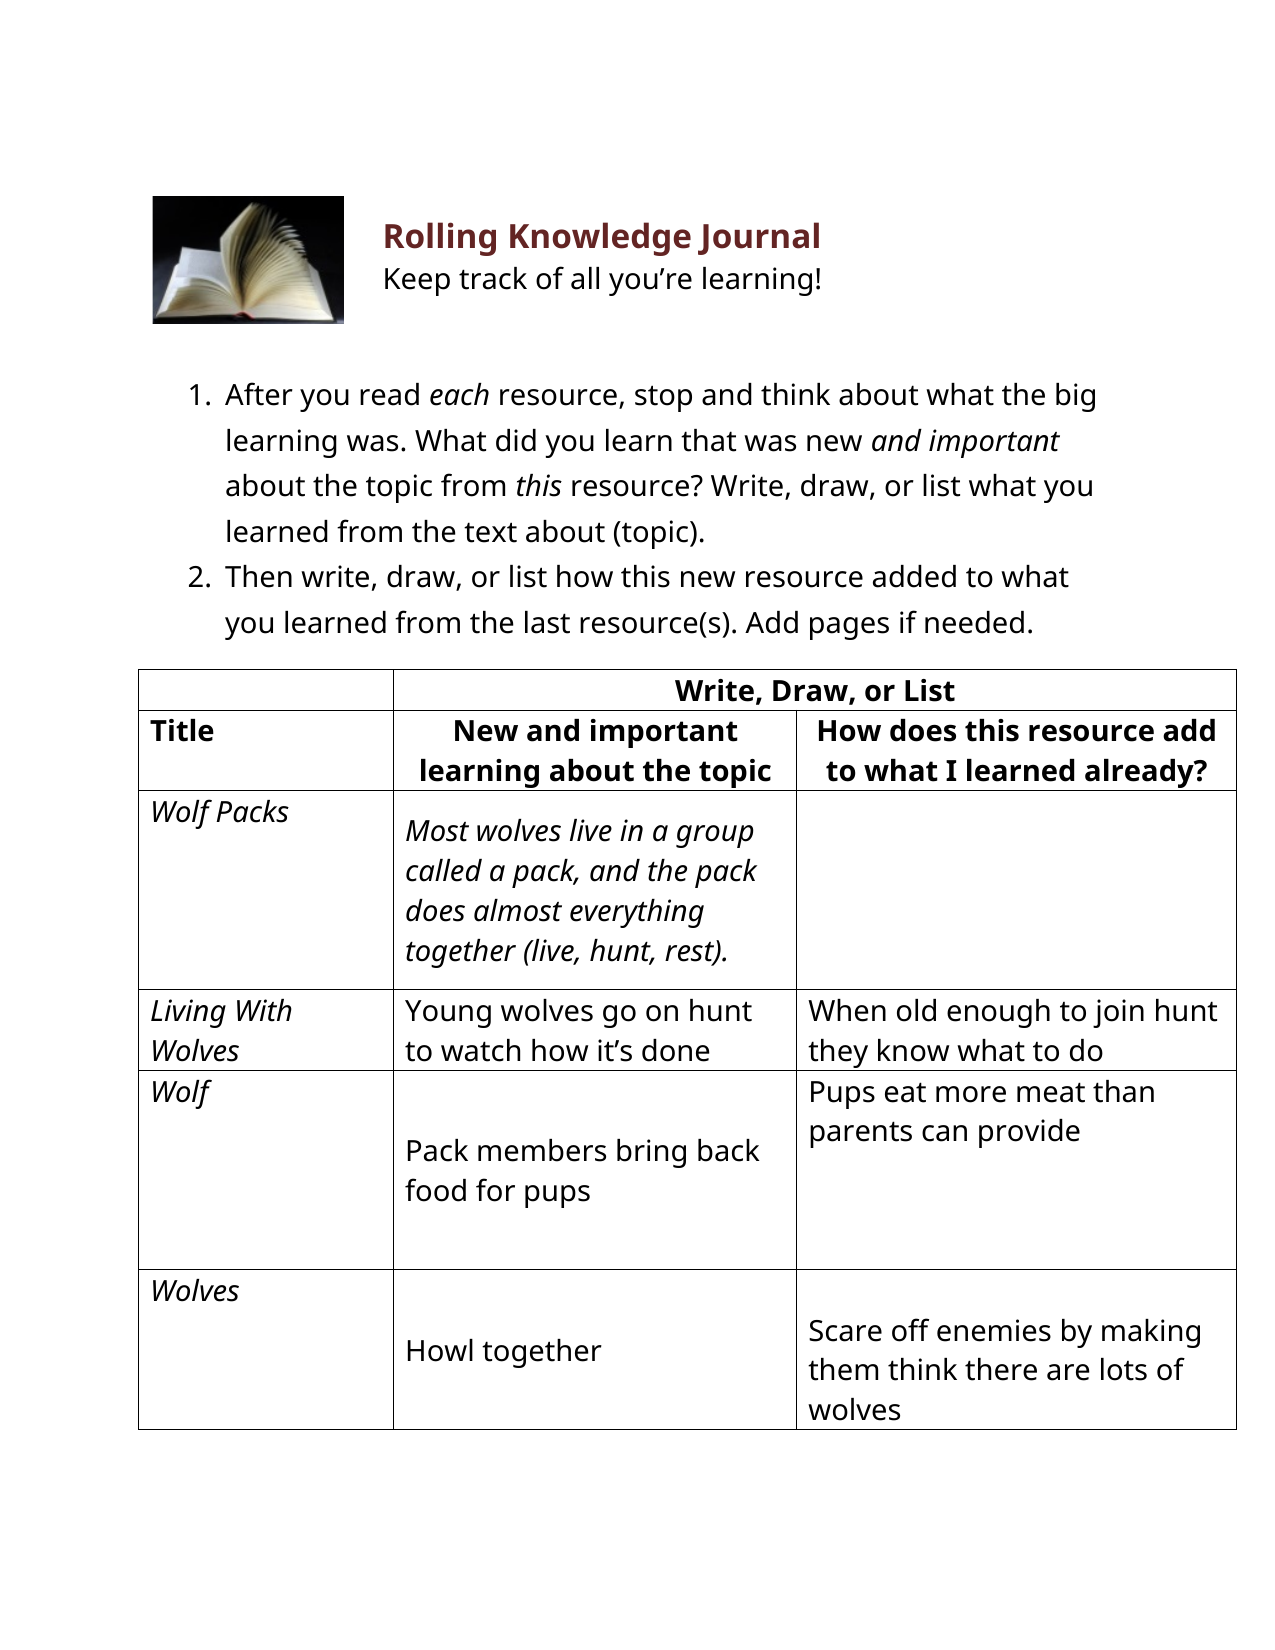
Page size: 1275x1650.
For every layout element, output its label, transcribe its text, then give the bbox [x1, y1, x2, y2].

table_cell Living With Wolves [139, 990, 393, 1070]
table_cell Howl together [394, 1270, 796, 1429]
table_cell Wolf [139, 1071, 393, 1269]
table_cell Scare off enemies by making them think there are lots of wolves [797, 1270, 1236, 1429]
picture [150, 196, 344, 322]
table_cell Wolves [139, 1270, 393, 1429]
table_cell Title [139, 711, 393, 790]
table_cell Pups eat more meat than parents can provide [797, 1071, 1236, 1269]
table_cell Wolf Packs [139, 791, 393, 989]
list Then write, draw, or list how this new resource added to what you learned from the last resource(s). Add pages if needed. [187, 557, 1125, 642]
table_cell Most wolves live in a group called a pack, and the pack does almost everything together (live, hunt, rest). [394, 791, 796, 989]
table_header [139, 670, 393, 709]
table_cell New and important learning about the topic [394, 711, 796, 790]
list After you read each resource, stop and think about what the big learning was. What did you learn that was new and important about the topic from this resource? Write, draw, or list what you learned from the text about (topic). [187, 374, 1125, 551]
table_cell How does this resource add to what I learned already? [797, 711, 1236, 790]
table_cell Pack members bring back food for pups [394, 1071, 796, 1269]
table_header Write, Draw, or List [394, 670, 1236, 709]
table_cell Young wolves go on hunt to watch how it’s done [394, 990, 796, 1070]
table_cell When old enough to join hunt they know what to do [797, 990, 1236, 1070]
table_cell [797, 791, 1236, 989]
